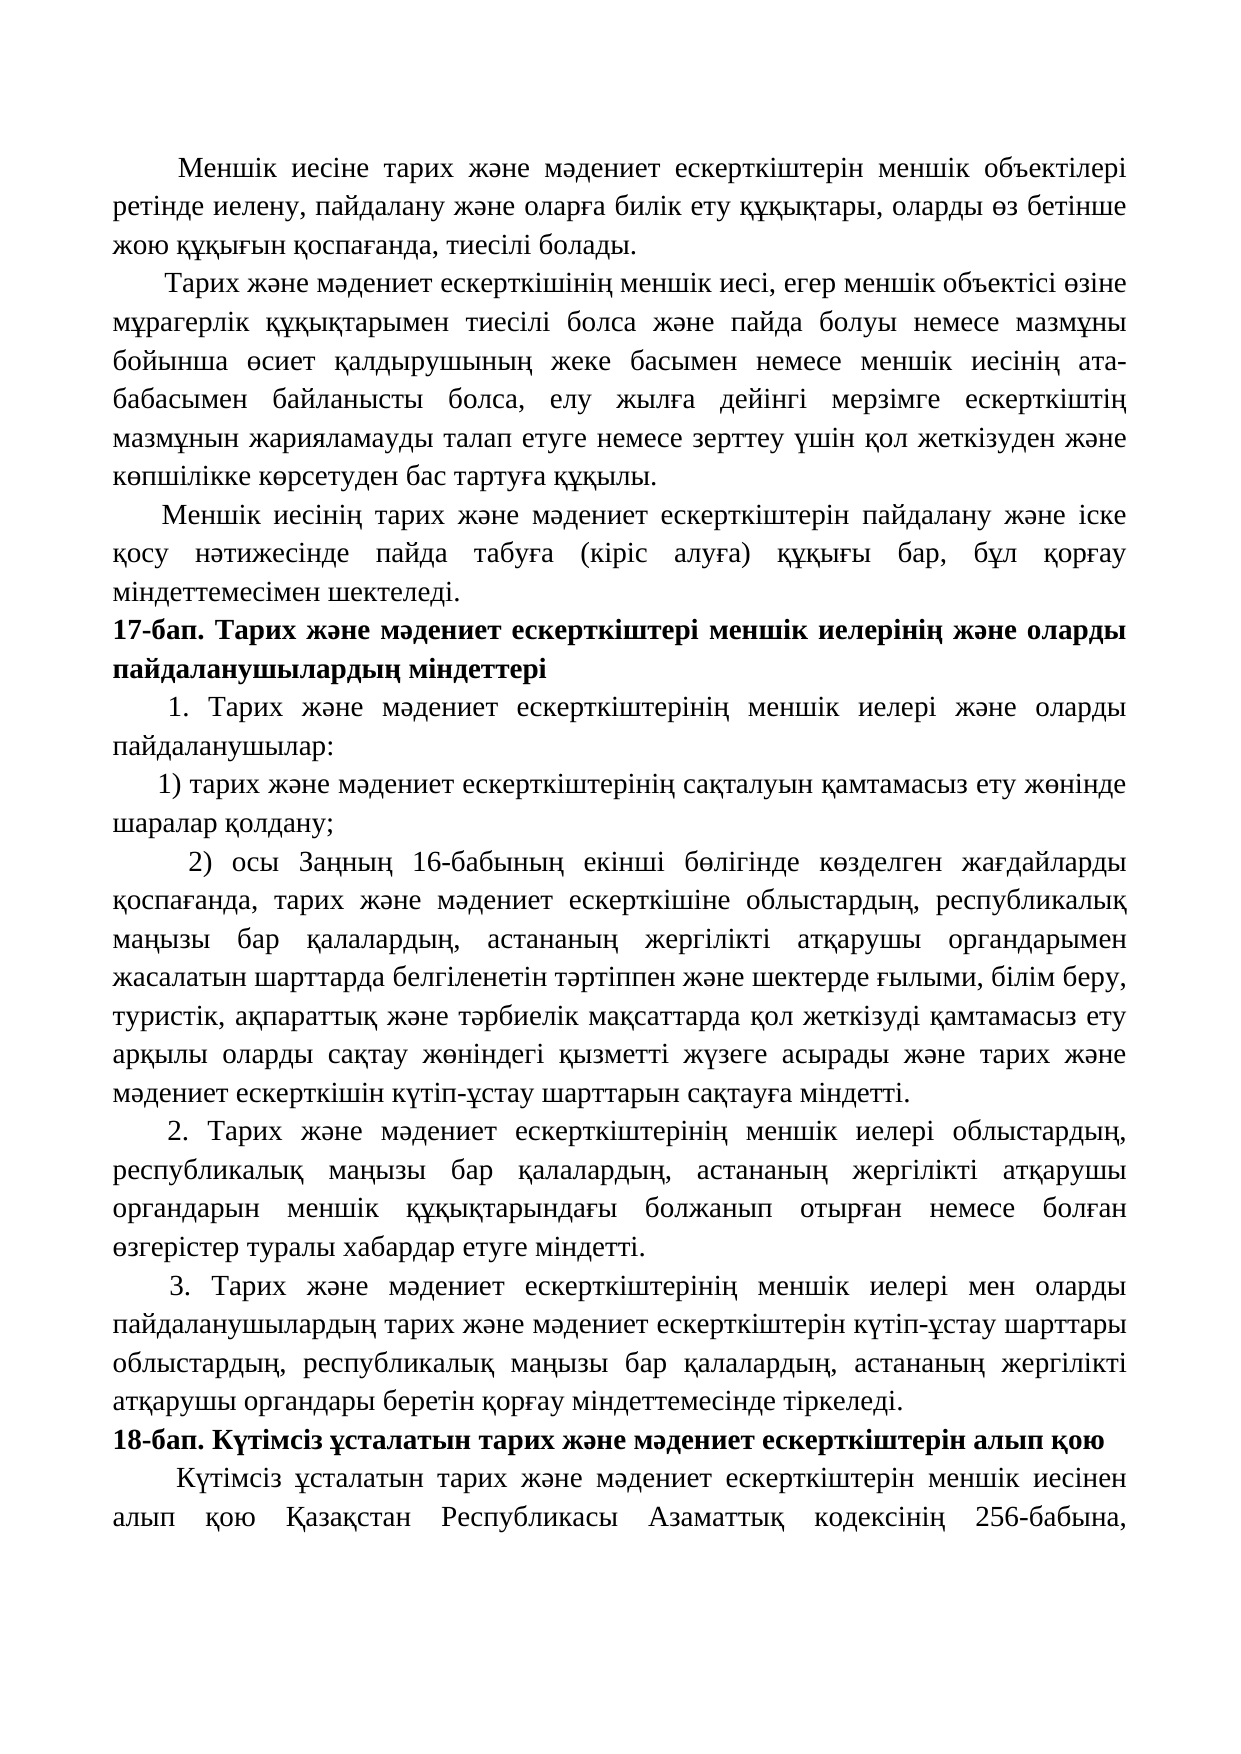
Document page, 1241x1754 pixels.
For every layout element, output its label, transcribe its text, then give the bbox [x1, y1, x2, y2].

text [112, 1460, 1128, 1532]
text 17-бап. Тарих және мәдениет ескерткiштерi меншік иелерінің және оларды пайдаланушылардың міндеттері [112, 612, 1128, 684]
text 2) осы Заңның 16-бабының екінші бөлігінде көзделген жағдайларды қоспағанда, тарих және мәдениет ескерткiшiне облыстардың, республикалық маңызы бар қалалардың, астананың жергілікті атқарушы органдарымен жасалатын шарттарда белгіленетін тәртіппен және шектерде ғылыми, білім беру, туристік, ақпараттық және тәрбиелік мақсаттарда қол жеткізуді қамтамасыз ету арқылы оларды сақтау жөніндегі қызметтi жүзеге асырады және тарих және мәдениет ескерткішін күтіп-ұстау шарттарын сақтауға мiндеттi. [112, 844, 1128, 1108]
text Меншік иесінің тарих және мәдениет ескерткіштерін пайдалану және іске қосу нәтижесінде пайда табуға (кіріс алуға) құқығы бар, бұл қорғау міндеттемесімен шектеледі. [112, 497, 1128, 607]
text 1) тарих және мәдениет ескерткiштерiнiң сақталуын қамтамасыз ету жөнiнде шаралар қолдану; [112, 767, 1128, 839]
text Тарих және мәдениет ескерткішінің меншік иесі, егер меншік объектісі өзіне мұрагерлік құқықтарымен тиесілі болса және пайда болуы немесе мазмұны бойынша өсиет қалдырушының жеке басымен немесе меншік иесінің ата-бабасымен байланысты болса, елу жылға дейiнгі мерзімге ескерткіштің мазмұнын жарияламауды талап етуге немесе зерттеу үшін қол жеткізуден және көпшілікке көрсетуден бас тартуға құқылы. [112, 266, 1128, 492]
text 3. Тарих және мәдениет ескерткіштерінің меншік иелері мен оларды пайдаланушылардың тарих және мәдениет ескерткіштерін күтіп-ұстау шарттары облыстардың, республикалық маңызы бар қалалардың, астананың жергілікті атқарушы органдары беретін қорғау міндеттемесінде тіркеледі. [112, 1268, 1128, 1417]
text 2. Тарих және мәдениет ескерткіштерінің меншік иелері облыстардың, республикалық маңызы бар қалалардың, астананың жергілікті атқарушы органдарын меншік құқықтарындағы болжанып отырған немесе болған өзгерістер туралы хабардар етуге міндетті. [112, 1113, 1128, 1263]
text 18-бап. Күтімсіз ұсталатын тарих және мәдениет ескерткіштерін алып қою [112, 1422, 1128, 1455]
text Меншік иесіне тарих және мәдениет ескерткіштерін меншік объектілері ретінде иелену, пайдалану және оларға билік ету құқықтары, оларды өз бетінше жою құқығын қоспағанда, тиесілі болады. [112, 150, 1128, 261]
text 1. Тарих және мәдениет ескерткiштерiнің меншiк иелерi және оларды пайдаланушылар: [112, 689, 1128, 762]
